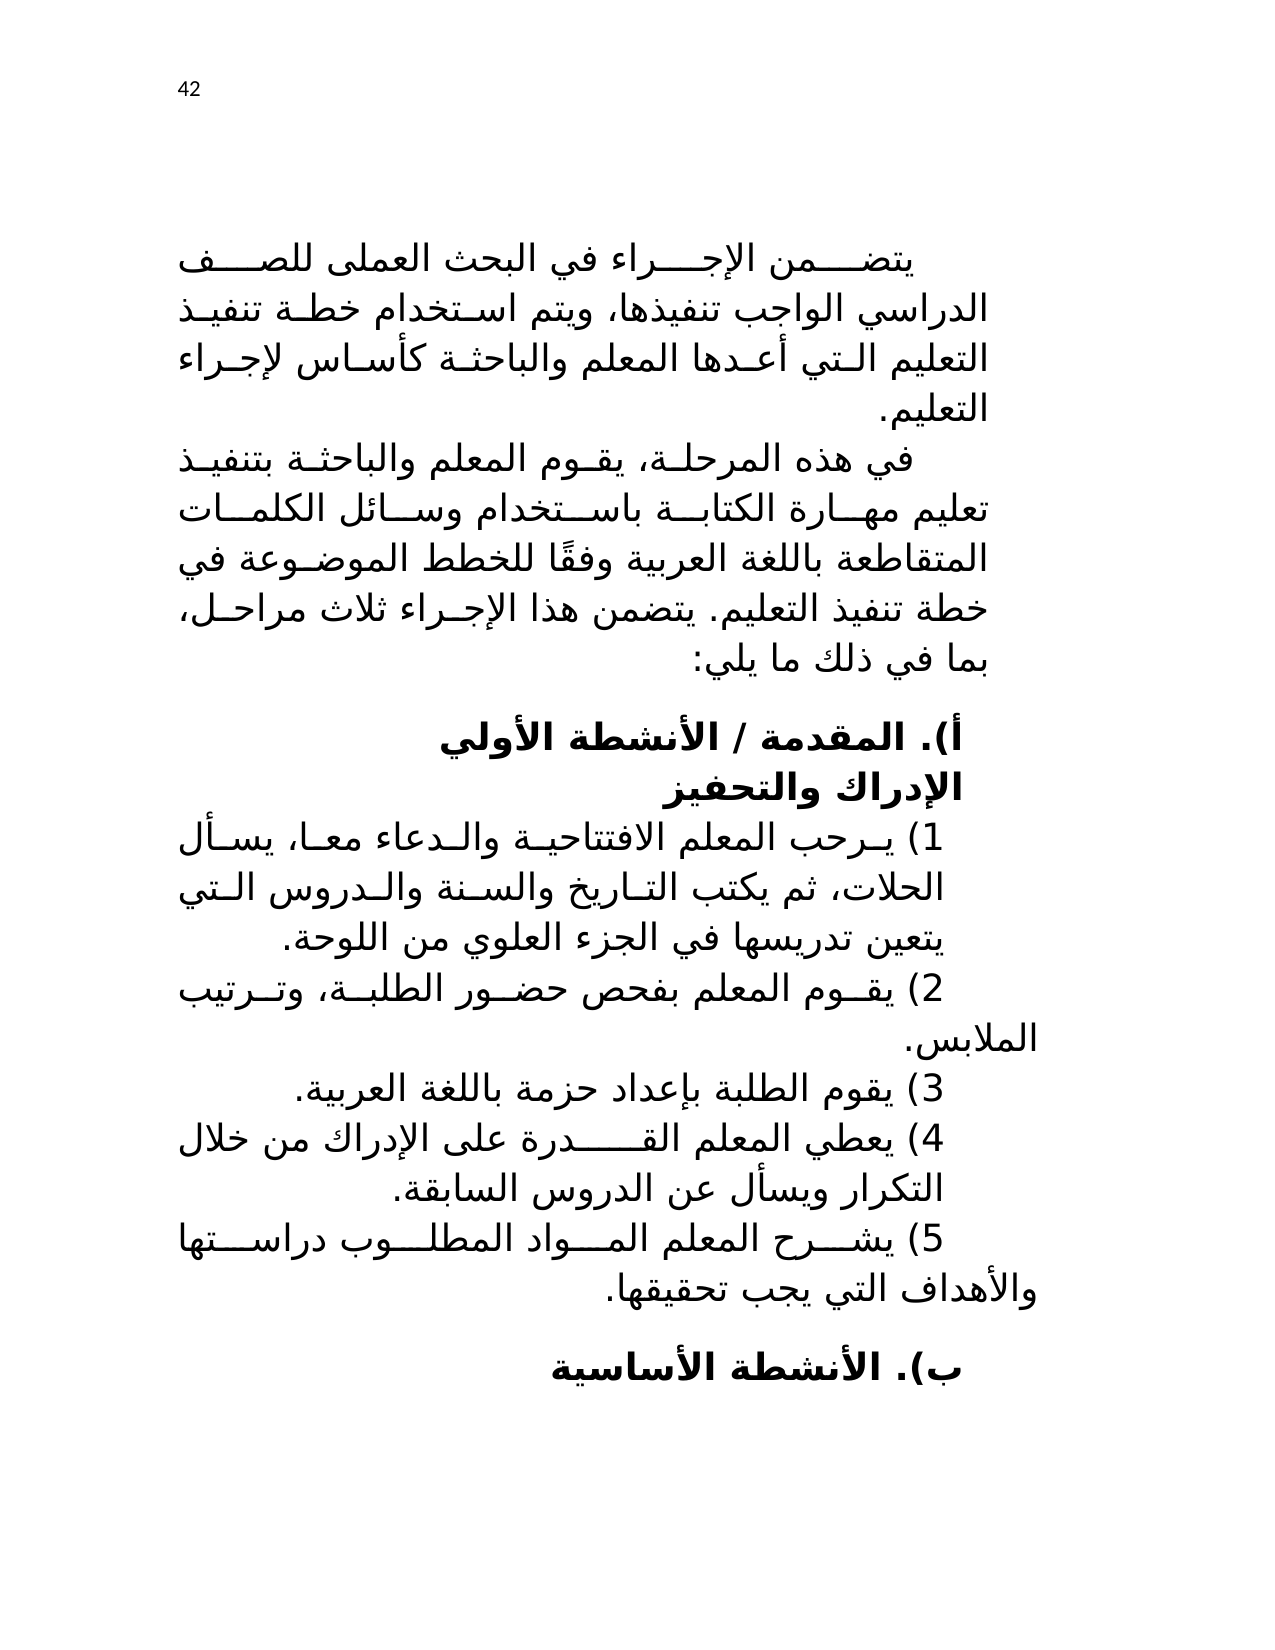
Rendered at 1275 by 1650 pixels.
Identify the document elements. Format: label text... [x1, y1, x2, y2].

text الإدراك والتحفيز [177, 766, 1039, 809]
text 4) يعطي المعلم القدرة على الإدراك من خلال التكرار ويسأل عن الدروس السابقة. [177, 1116, 945, 1210]
text أ). المقدمة / الأنشطة الأولي [177, 716, 1039, 759]
text ب). الأنشطة الأساسية [177, 1345, 1039, 1389]
text 1) يرحب المعلم الافتتاحية والدعاء معا، يسأل الحلات، ثم يكتب التاريخ والسنة والدروس التي يتعين تدريسها في الجزء العلوي من اللوحة. [177, 816, 945, 960]
text 5) يشرح المعلم المواد المطلوب دراستها والأهداف التي يجب تحقيقها. [177, 1217, 1039, 1310]
text في هذه المرحلة، يقوم المعلم والباحثة بتنفيذ تعليم مهارة الكتابة باستخدام وسائل الكلمات المتقاطعة باللغة العربية وفقًا للخطط الموضوعة في خطة تنفيذ التعليم. يتضمن هذا الإجراء ثلاث مراحل، بما في ذلك ما يلي: [177, 437, 989, 681]
text 3) يقوم الطلبة بإعداد حزمة باللغة العربية. [177, 1066, 1039, 1110]
text يتضمن الإجراء في البحث العملى للصف الدراسي الواجب تنفيذها، ويتم استخدام خطة تنفيذ التعليم التي أعدها المعلم والباحثة كأساس لإجراء التعليم. [177, 236, 989, 430]
text 2) يقوم المعلم بفحص حضور الطلبة، وترتيب الملابس. [177, 966, 1039, 1060]
